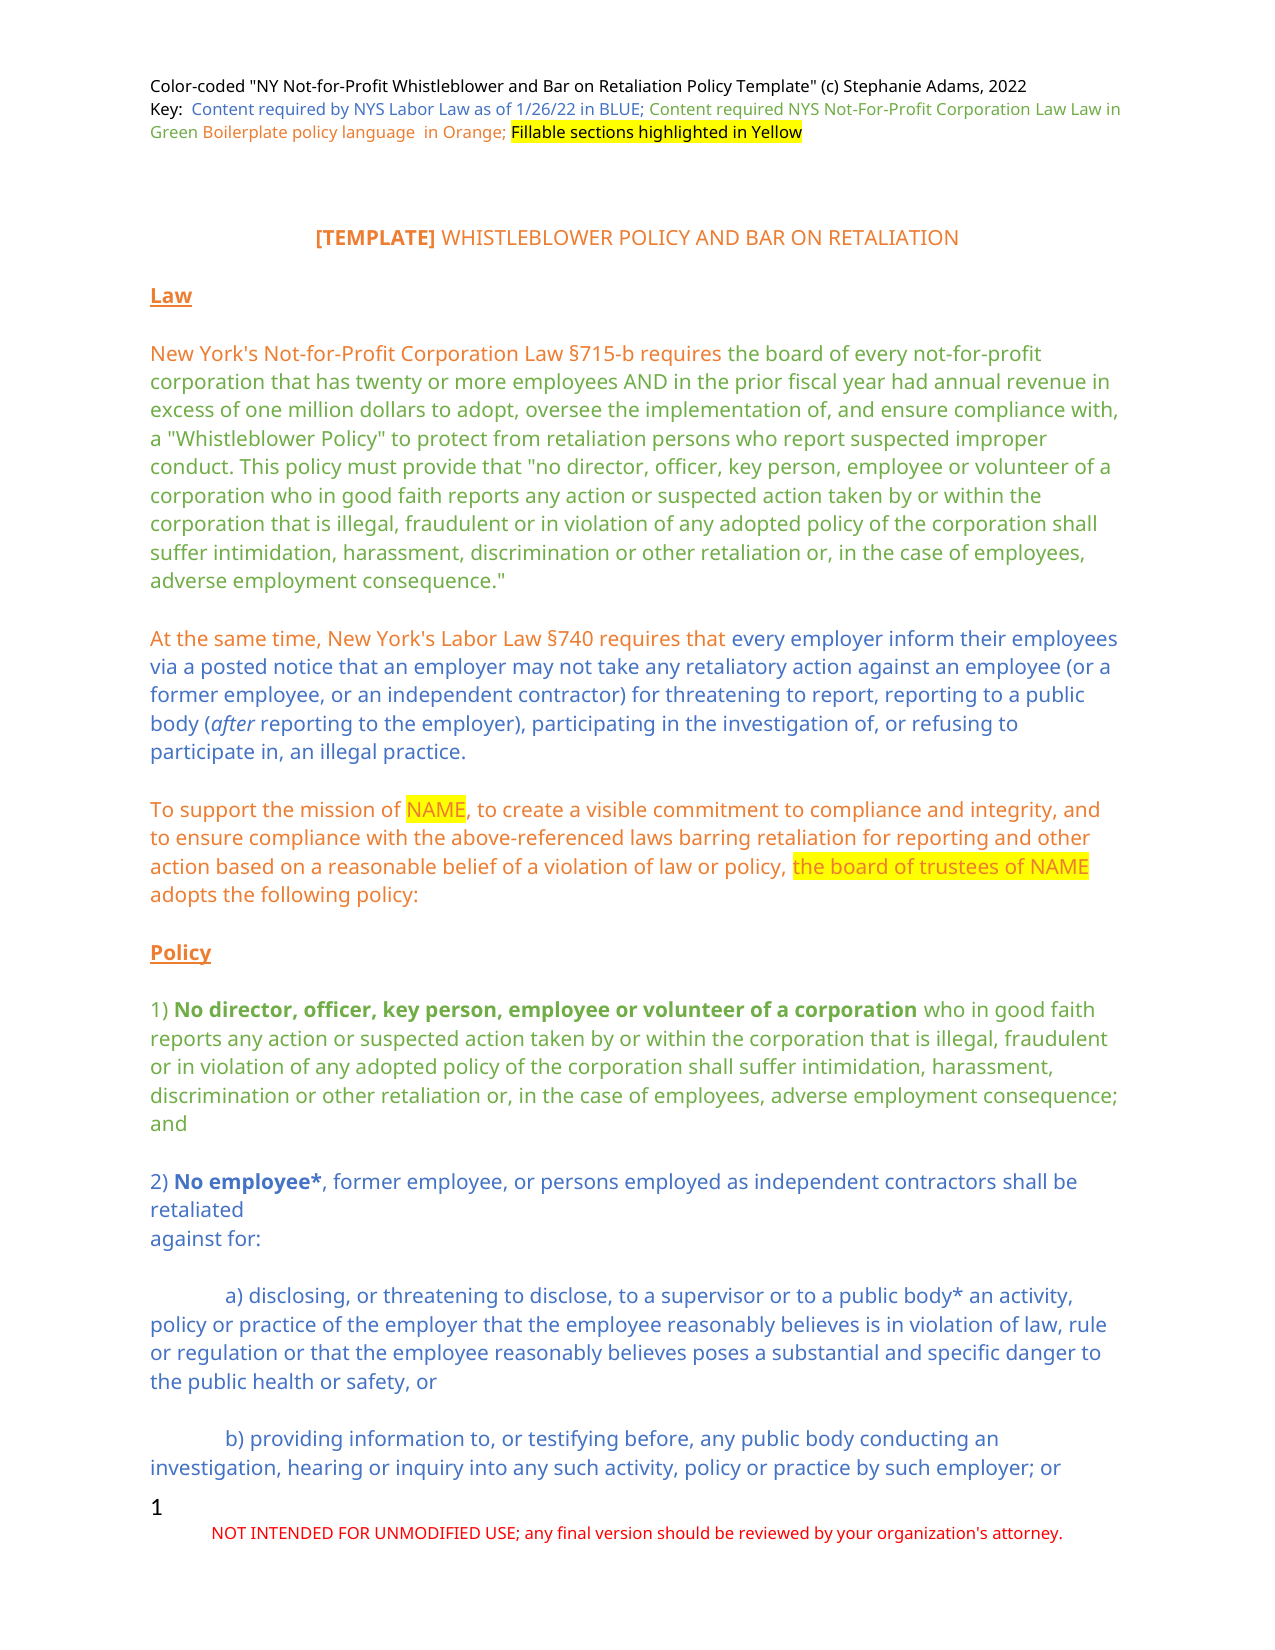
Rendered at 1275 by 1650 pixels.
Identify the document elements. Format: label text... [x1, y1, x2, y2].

text New York's Not-for-Profit Corporation Law §715-b requires the board of every not-for-profit corporation that has twenty or more employees AND in the prior fiscal year had annual revenue in excess of one million dollars to adopt, oversee the implementation of, and ensure compliance with, a "Whistleblower Policy" to protect from retaliation persons who report suspected improper conduct. This policy must provide that "no director, officer, key person, employee or volunteer of a corporation who in good faith reports any action or suspected action taken by or within the corporation that is illegal, fraudulent or in violation of any adopted policy of the corporation shall suffer intimidation, harassment, discrimination or other retaliation or, in the case of employees, adverse employment consequence." [150, 339, 1125, 594]
text 2) No employee*, former employee, or persons employed as independent contractors shall be retaliated [150, 1167, 1125, 1224]
text To support the mission of NAME, to create a visible commitment to compliance and integrity, and to ensure compliance with the above-referenced laws barring retaliation for reporting and other action based on a reasonable belief of a violation of law or policy, the board of trustees of NAME adopts the following policy: [150, 795, 1125, 909]
text against for: [150, 1224, 1125, 1252]
text Law [150, 281, 1125, 309]
text At the same time, New York's Labor Law §740 requires that every employer inform their employees via a posted notice that an employer may not take any retaliatory action against an employee (or a former employee, or an independent contractor) for threatening to report, reporting to a public body (after reporting to the employer), participating in the investigation of, or refusing to participate in, an illegal practice. [150, 624, 1125, 766]
text Policy [150, 938, 1125, 966]
text [TEMPLATE] WHISTLEBLOWER POLICY AND BAR ON RETALIATION [150, 223, 1125, 252]
text 1) No director, officer, key person, employee or volunteer of a corporation who in good faith reports any action or suspected action taken by or within the corporation that is illegal, fraudulent or in violation of any adopted policy of the corporation shall suffer intimidation, harassment, discrimination or other retaliation or, in the case of employees, adverse employment consequence; and [150, 996, 1125, 1138]
text b) providing information to, or testifying before, any public body conducting an investigation, hearing or inquiry into any such activity, policy or practice by such employer; or [150, 1424, 1125, 1481]
text a) disclosing, or threatening to disclose, to a supervisor or to a public body* an activity, policy or practice of the employer that the employee reasonably believes is in violation of law, rule or regulation or that the employee reasonably believes poses a substantial and specific danger to the public health or safety, or [150, 1281, 1125, 1395]
